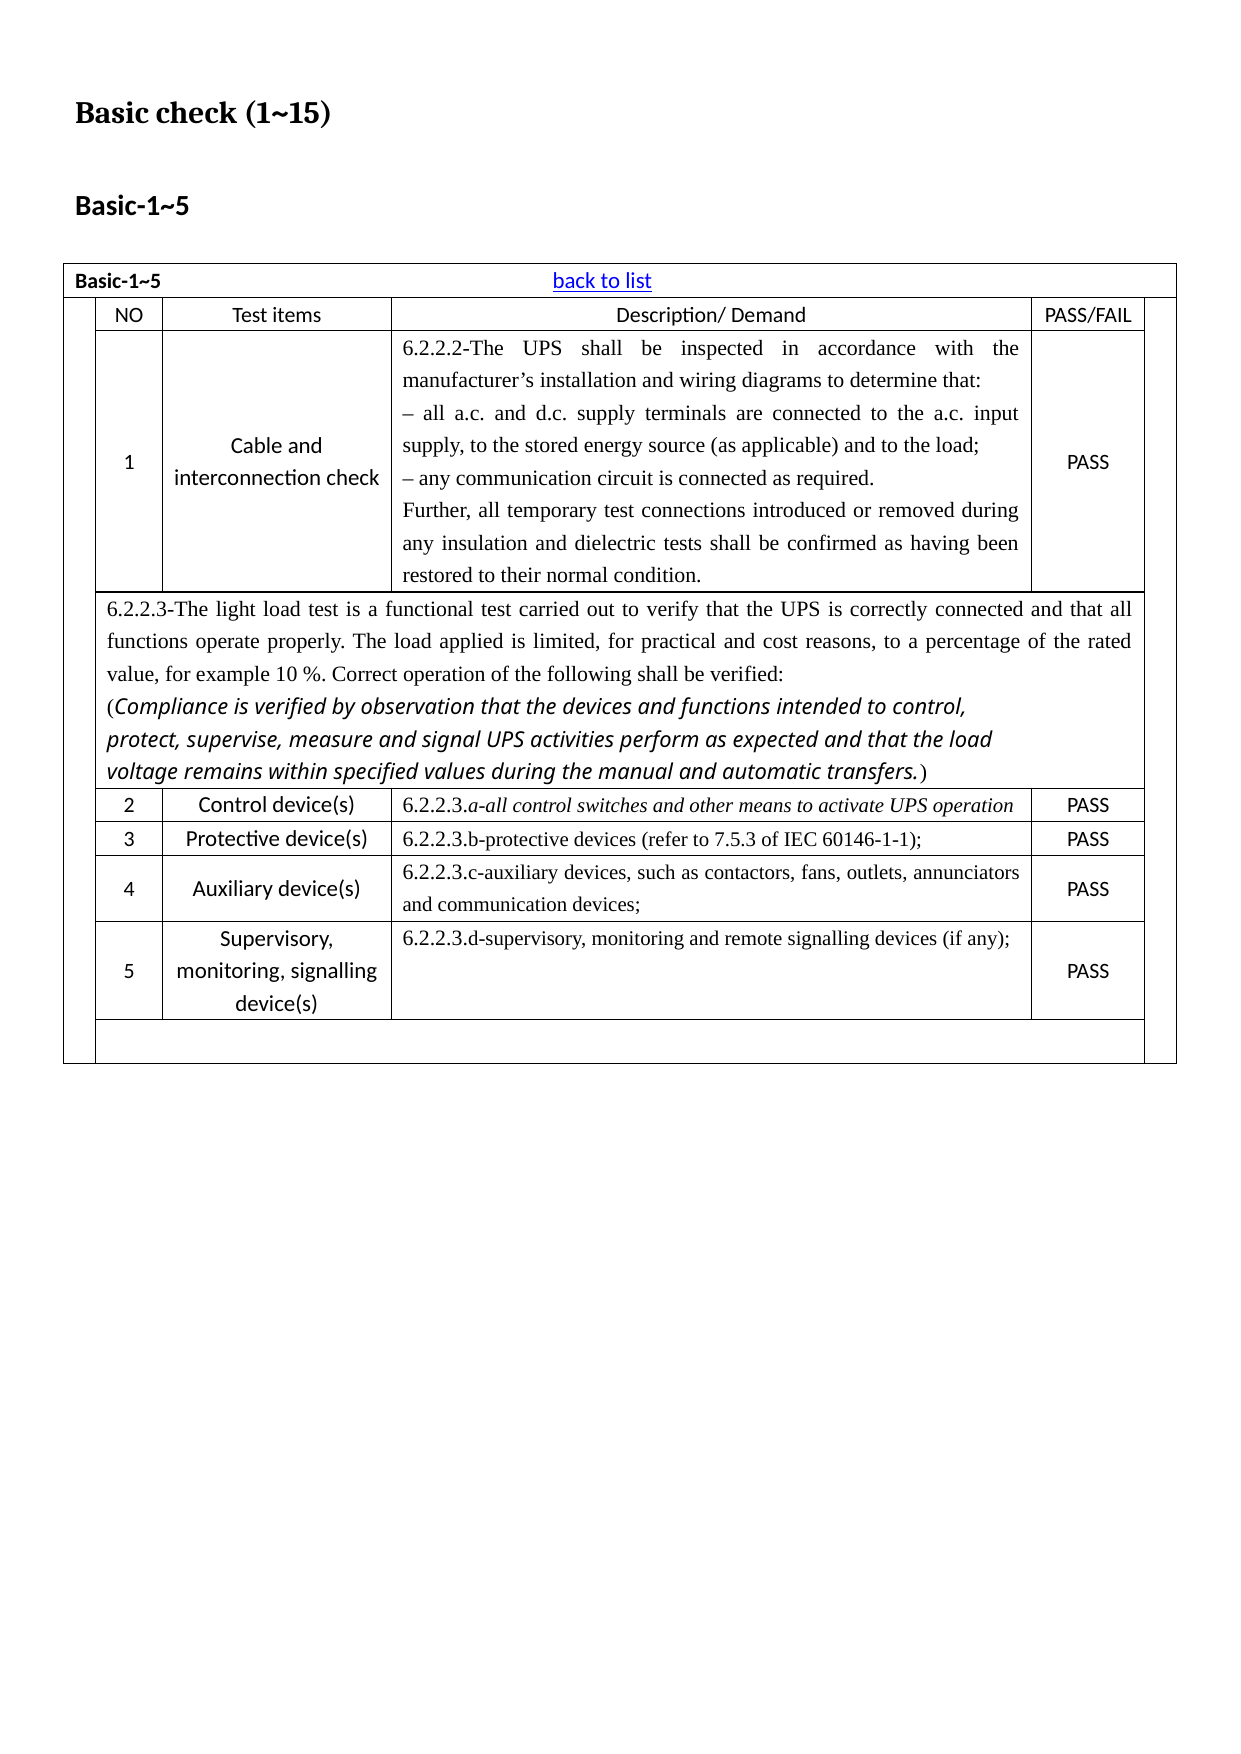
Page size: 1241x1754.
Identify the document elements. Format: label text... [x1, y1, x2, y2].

table_header Basic-1~5 back to list [64, 264, 1176, 297]
table_cell 1 [96, 331, 162, 591]
table_cell 5 [96, 922, 162, 1019]
table_cell NO [96, 298, 162, 330]
table_cell PASS [1032, 922, 1144, 1019]
subtitle Basic-1~5 [75, 172, 1165, 237]
table_cell 3 [96, 822, 162, 854]
table_cell 6.2.2.3.a-all control switches and other means to activate UPS operation [392, 789, 1031, 821]
table_cell 6.2.2.3.b-protective devices (refer to 7.5.3 of IEC 60146-1-1); [392, 822, 1031, 854]
table_cell PASS [1032, 856, 1144, 921]
table_cell Test items [163, 298, 391, 330]
table_cell PASS [1032, 822, 1144, 854]
subtitle Basic check (1~15) [75, 81, 1165, 146]
table_cell Auxiliary device(s) [163, 856, 391, 921]
table_cell [96, 1020, 1144, 1063]
table_cell 6.2.2.2-The UPS shall be inspected in accordance with the manufacturer’s installation and wiring diagrams to determine that: – all a.c. and d.c. supply terminals are connected to the a.c. input supply, to the stored energy source (as applicable) and to the load; – any communication circuit is connected as required. Further, all temporary test connections introduced or removed during any insulation and dielectric tests shall be confirmed as having been restored to their normal condition. [392, 331, 1031, 591]
table_cell Description/ Demand [392, 298, 1031, 330]
table_cell Protective device(s) [163, 822, 391, 854]
table_cell 6.2.2.3.c-auxiliary devices, such as contactors, fans, outlets, annunciators and communication devices; [392, 856, 1031, 921]
table_cell 4 [96, 856, 162, 921]
table_cell [64, 298, 95, 1063]
table_cell PASS [1032, 789, 1144, 821]
table_cell 6.2.2.3-The light load test is a functional test carried out to verify that the UPS is correctly connected and that all functions operate properly. The load applied is limited, for practical and cost reasons, to a percentage of the rated value, for example 10 %. Correct operation of the following shall be verified: (Compliance is verified by observation that the devices and functions intended to control, protect, supervise, measure and signal UPS activities perform as expected and that the load voltage remains within specified values during the manual and automatic transfers.) [96, 593, 1144, 787]
table_cell Control device(s) [163, 789, 391, 821]
table_cell 6.2.2.3.d-supervisory, monitoring and remote signalling devices (if any); [392, 922, 1031, 1019]
table_cell Supervisory, monitoring, signalling device(s) [163, 922, 391, 1019]
table_cell PASS [1032, 331, 1144, 591]
table_cell PASS/FAIL [1032, 298, 1144, 330]
table_cell 2 [96, 789, 162, 821]
table_cell Cable and interconnection check [163, 331, 391, 591]
table_cell [1145, 298, 1176, 1063]
